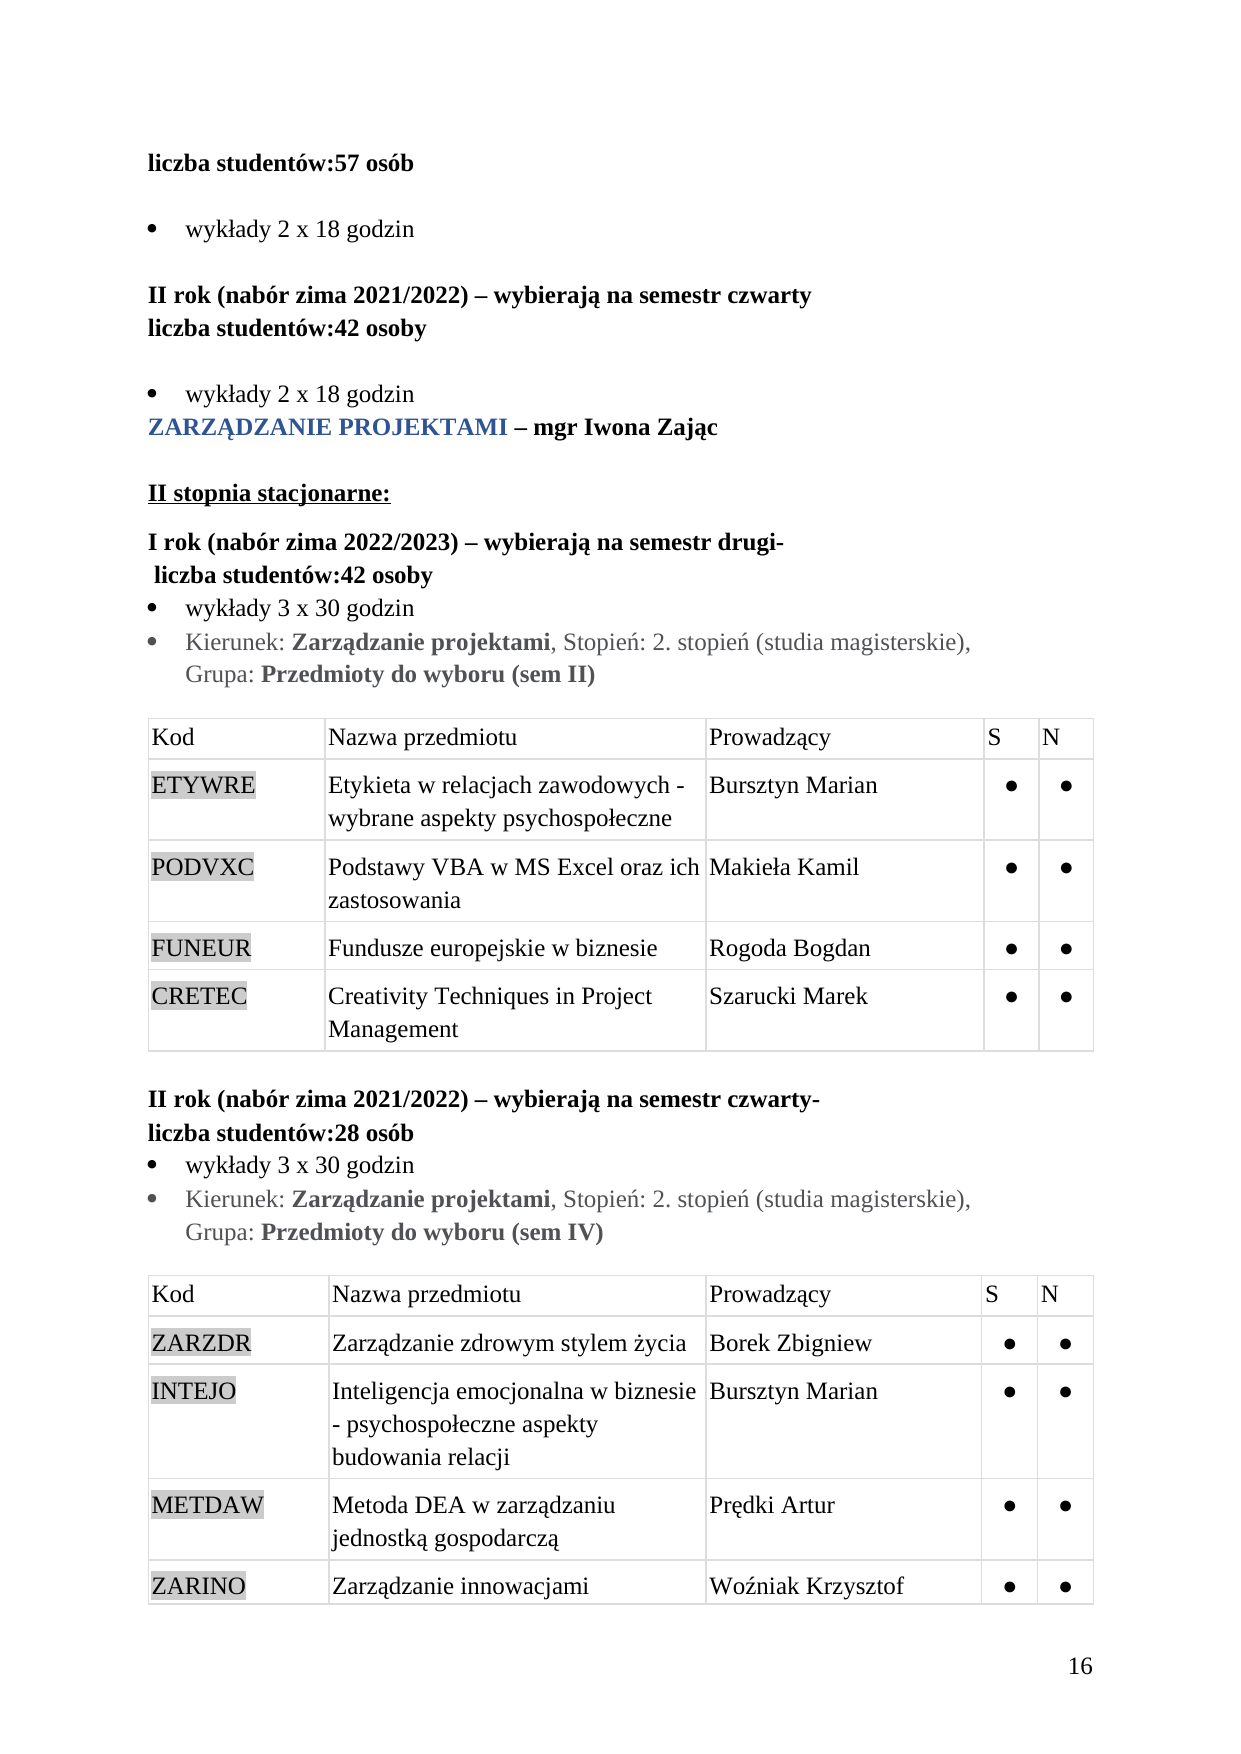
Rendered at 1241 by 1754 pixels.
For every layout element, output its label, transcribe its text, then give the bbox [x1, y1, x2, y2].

table_cell Zarządzanie zdrowym stylem życia [330, 1317, 705, 1363]
table_cell Bursztyn Marian [707, 1365, 981, 1478]
table_header Nazwa przedmiotu [326, 719, 705, 758]
table_cell Borek Zbigniew [707, 1317, 981, 1363]
list wykłady 2 x 18 godzin [148, 379, 1093, 407]
table_header S [985, 719, 1038, 758]
table_cell ● [1038, 1317, 1093, 1363]
list wykłady 3 x 30 godzin [148, 593, 1093, 622]
table_cell ● [1040, 760, 1093, 839]
table_cell Makieła Kamil [707, 841, 983, 921]
table_header Prowadzący [707, 1276, 981, 1315]
table_cell CRETEC [149, 970, 324, 1050]
table_cell ● [1038, 1479, 1093, 1559]
list Kierunek: Zarządzanie projektami, Stopień: 2. stopień (studia magisterskie), Grupa: Przedmioty do wyboru (sem IV) [148, 1184, 1093, 1245]
table_cell Rogoda Bogdan [707, 922, 983, 969]
table_cell Fundusze europejskie w biznesie [326, 922, 705, 969]
text liczba studentów:57 osób [148, 148, 1093, 176]
table_header Kod [149, 1276, 328, 1315]
list Kierunek: Zarządzanie projektami, Stopień: 2. stopień (studia magisterskie), Grupa: Przedmioty do wyboru (sem II) [148, 627, 1093, 688]
table_cell FUNEUR [149, 922, 324, 969]
text liczba studentów:42 osoby [148, 561, 1093, 589]
table_header Prowadzący [707, 719, 983, 758]
table_cell ● [1040, 970, 1093, 1050]
table_cell Podstawy VBA w MS Excel oraz ich zastosowania [326, 841, 705, 921]
table_cell Creativity Techniques in Project Management [326, 970, 705, 1050]
table_cell ● [985, 922, 1038, 969]
text II rok (nabór zima 2021/2022) – wybierają na semestr czwarty- [148, 1084, 1093, 1113]
table_cell Inteligencja emocjonalna w biznesie - psychospołeczne aspekty budowania relacji [330, 1365, 705, 1478]
text II stopnia stacjonarne: [148, 478, 1093, 507]
text liczba studentów:28 osób [148, 1118, 1093, 1146]
table_cell ● [985, 970, 1038, 1050]
list wykłady 3 x 30 godzin [148, 1151, 1093, 1179]
text liczba studentów:42 osoby [148, 313, 1093, 341]
table_cell ● [985, 760, 1038, 839]
table_cell ● [985, 841, 1038, 921]
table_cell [330, 1561, 705, 1603]
table_header Kod [149, 719, 324, 758]
text I rok (nabór zima 2022/2023) – wybierają na semestr drugi- [148, 527, 1093, 556]
table_cell Szarucki Marek [707, 970, 983, 1050]
table_cell ● [1038, 1561, 1093, 1603]
table_cell ● [982, 1561, 1037, 1603]
table_cell INTEJO [149, 1365, 328, 1478]
text ZARZĄDZANIE PROJEKTAMI – mgr Iwona Zając [148, 412, 1093, 441]
table_cell ● [1040, 922, 1093, 969]
table_cell ● [1038, 1365, 1093, 1478]
table_cell ● [982, 1317, 1037, 1363]
table_cell ZARINO [149, 1561, 328, 1603]
table_cell Woźniak Krzysztof [707, 1561, 981, 1603]
table_cell ETYWRE [149, 760, 324, 839]
list wykłady 2 x 18 godzin [148, 214, 1093, 242]
table_cell ● [982, 1365, 1037, 1478]
table_header N [1040, 719, 1093, 758]
table_cell Etykieta w relacjach zawodowych - wybrane aspekty psychospołeczne [326, 760, 705, 839]
table_cell Bursztyn Marian [707, 760, 983, 839]
text II rok (nabór zima 2021/2022) – wybierają na semestr czwarty [148, 280, 1093, 308]
table_header S [982, 1276, 1037, 1315]
table_cell ● [982, 1479, 1037, 1559]
table_cell Metoda DEA w zarządzaniu jednostką gospodarczą [330, 1479, 705, 1559]
table_header N [1038, 1276, 1093, 1315]
table_cell Prędki Artur [707, 1479, 981, 1559]
table_cell METDAW [149, 1479, 328, 1559]
table_cell ● [1040, 841, 1093, 921]
table_cell ZARZDR [149, 1317, 328, 1363]
table_header Nazwa przedmiotu [330, 1276, 705, 1315]
table_cell PODVXC [149, 841, 324, 921]
